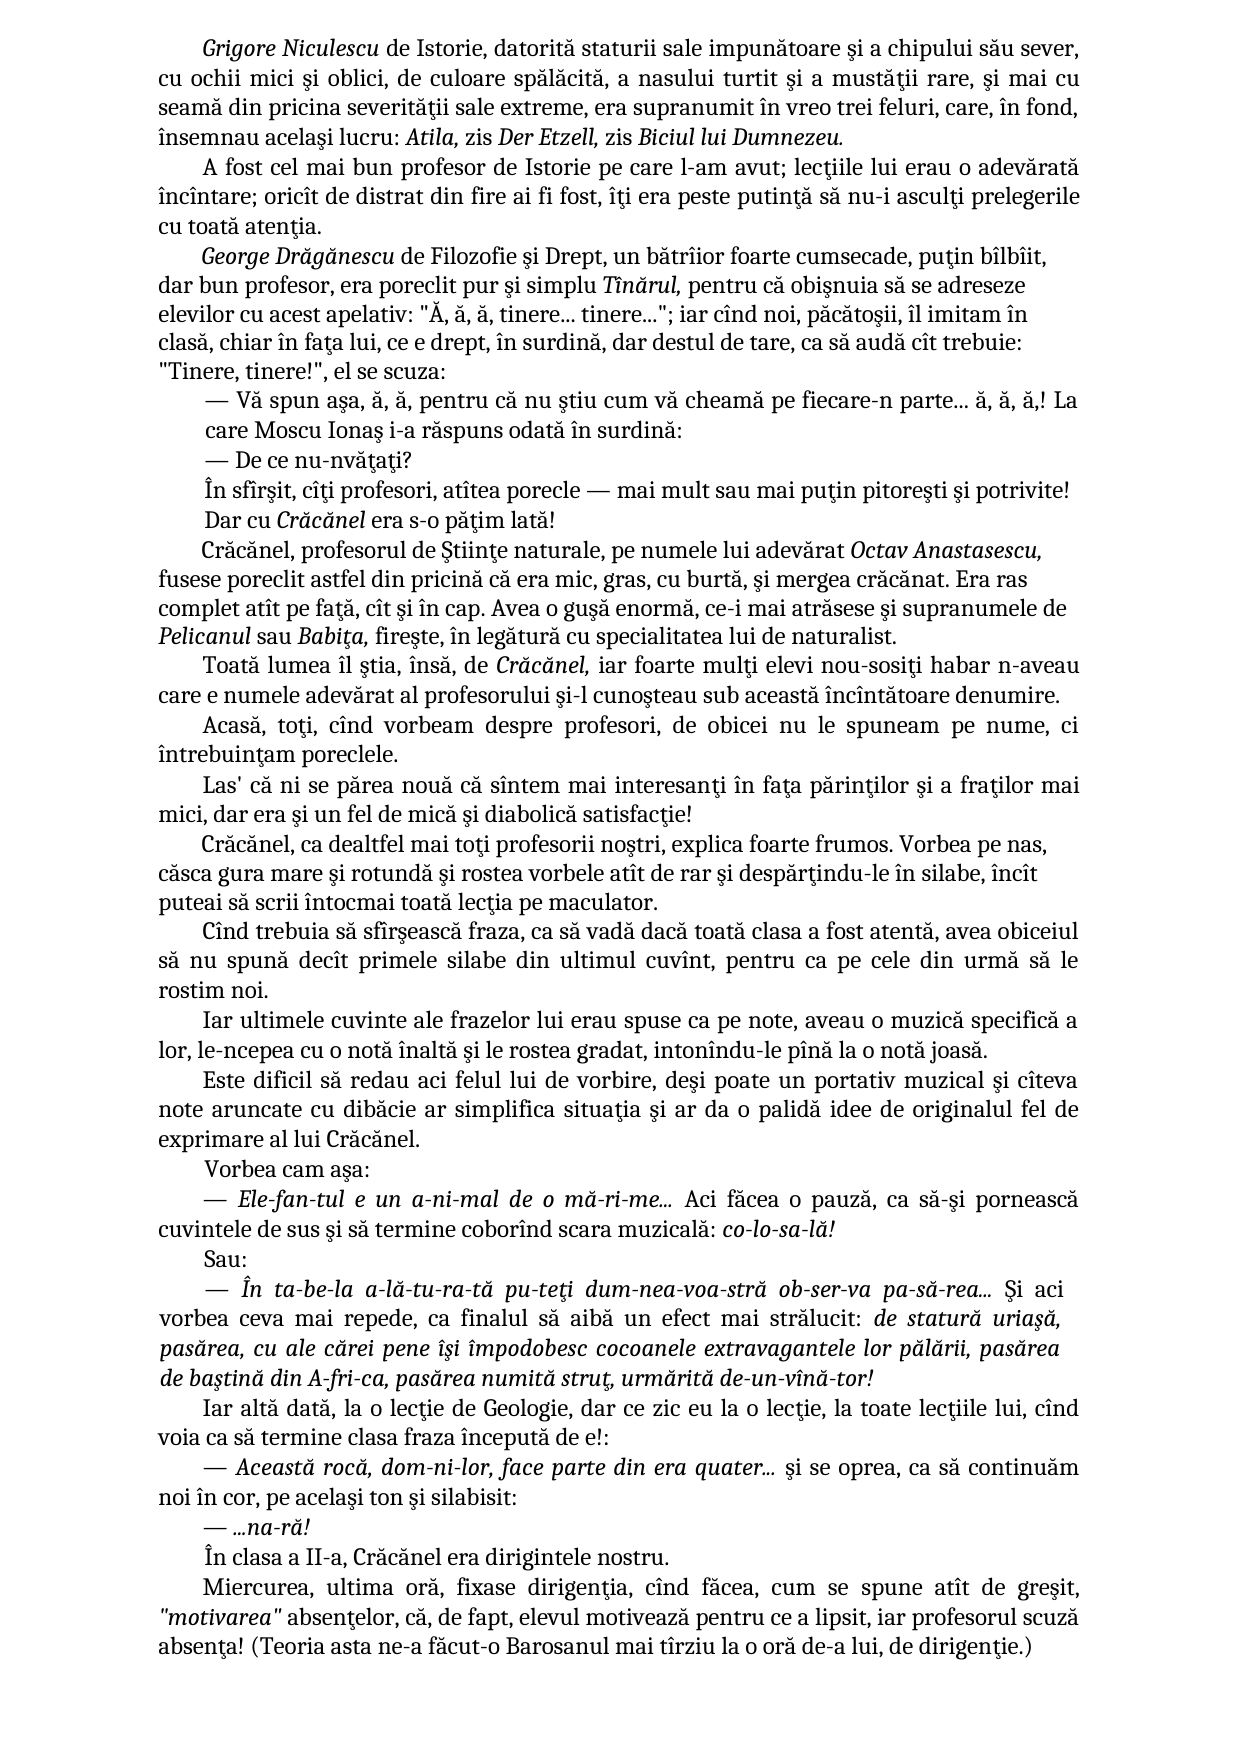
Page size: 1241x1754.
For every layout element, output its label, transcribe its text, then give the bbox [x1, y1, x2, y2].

text Sau: [204, 1245, 1080, 1273]
text ― ...na-ră! [202, 1513, 1080, 1542]
text În clasa a II-a, Crăcănel era dirigintele nostru. [204, 1543, 1080, 1572]
text ― De ce nu-nvăţaţi? [204, 446, 1080, 474]
text Iar altă dată, la o lecţie de Geologie, dar ce zic eu la o lecţie, la toate lecţiile lui, cînd voia ca să termine clasa fraza începută de e!: [158, 1393, 1080, 1452]
text George Drăgănescu de Filozofie şi Drept, un bătrîior foarte cumsecade, puţin bîlbîit, dar bun profesor, era poreclit pur şi simplu Tînărul, pentru că obişnuia să se adreseze elevilor cu acest apelativ: "Ă, ă, ă, tinere... tinere..."; iar cînd noi, păcătoşii, îl imitam în clasă, chiar în faţa lui, ce e drept, în surdină, dar destul de tare, ca să audă cît trebuie: "Tinere, tinere!", el se scuza: [158, 242, 1081, 386]
text ― În ta-be-la a-lă-tu-ra-tă pu-teţi dum-nea-voa-stră ob-ser-va pa-să-rea... Şi aci vorbea ceva mai repede, ca finalul să aibă un efect mai strălucit: de statură uriaşă, pasărea, cu ale cărei pene îşi împodobesc cocoanele extravagantele lor pălării, pasărea de baştină din A-fri-ca, pasărea numită struţ, urmărită de-un-vînă-tor! [159, 1275, 1064, 1392]
text Dar cu Crăcănel era s-o păţim lată! [204, 506, 1080, 534]
text Este dificil să redau aci felul lui de vorbire, deşi poate un portativ muzical şi cîteva note aruncate cu dibăcie ar simplifica situaţia şi ar da o palidă idee de originalul fel de exprimare al lui Crăcănel. [158, 1066, 1080, 1153]
text ― Ele-fan-tul e un a-ni-mal de o mă-ri-me... Aci făcea o pauză, ca să-şi pornească cuvintele de sus şi să termine coborînd scara muzicală: co-lo-sa-lă! [158, 1185, 1080, 1243]
text Cînd trebuia să sfîrşească fraza, ca să vadă dacă toată clasa a fost atentă, avea obiceiul să nu spună decît primele silabe din ultimul cuvînt, pentru ca pe cele din urmă să le rostim noi. [158, 917, 1080, 1004]
text Toată lumea îl ştia, însă, de Crăcănel, iar foarte mulţi elevi nou-sosiţi habar n-aveau care e numele adevărat al profesorului şi-l cunoşteau sub această încîntătoare denumire. [158, 651, 1080, 709]
text Vorbea cam aşa: [204, 1155, 1080, 1184]
text Iar ultimele cuvinte ale frazelor lui erau spuse ca pe note, aveau o muzică specifică a lor, le-ncepea cu o notă înaltă şi le rostea gradat, intonîndu-le pînă la o notă joasă. [158, 1006, 1080, 1064]
text Miercurea, ultima oră, fixase dirigenţia, cînd făcea, cum se spune atît de greşit, "motivarea" absenţelor, că, de fapt, elevul motivează pentru ce a lipsit, iar profesorul scuză absenţa! (Teoria asta ne-a făcut-o Barosanul mai tîrziu la o oră de-a lui, de dirigenţie.) [158, 1573, 1080, 1661]
text Crăcănel, profesorul de Ştiinţe naturale, pe numele lui adevărat Octav Anastasescu, fusese poreclit astfel din pricină că era mic, gras, cu burtă, şi mergea crăcănat. Era ras complet atît pe faţă, cît şi în cap. Avea o guşă enormă, ce-i mai atrăsese şi supranumele de Pelicanul sau Babiţa, fireşte, în legătură cu specialitatea lui de naturalist. [158, 536, 1081, 651]
text Las' că ni se părea nouă că sîntem mai interesanţi în faţa părinţilor şi a fraţilor mai mici, dar era şi un fel de mică şi diabolică satisfacţie! [158, 771, 1080, 829]
text În sfîrşit, cîţi profesori, atîtea porecle ― mai mult sau mai puţin pitoreşti şi potrivite! [204, 476, 1080, 504]
text Grigore Niculescu de Istorie, datorită staturii sale impunătoare şi a chipului său sever, cu ochii mici şi oblici, de culoare spălăcită, a nasului turtit şi a mustăţii rare, şi mai cu seamă din pricina severităţii sale extreme, era supranumit în vreo trei feluri, care, în fond, însemnau acelaşi lucru: Atila, zis Der Etzell, zis Biciul lui Dumnezeu. [158, 34, 1080, 151]
text ― Vă spun aşa, ă, ă, pentru că nu ştiu cum vă cheamă pe fiecare-n parte... ă, ă, ă,! La care Moscu Ionaş i-a răspuns odată în surdină: [204, 386, 1080, 444]
text A fost cel mai bun profesor de Istorie pe care l-am avut; lecţiile lui erau o adevărată încîntare; oricît de distrat din fire ai fi fost, îţi era peste putinţă să nu-i asculţi prelegerile cu toată atenţia. [158, 153, 1080, 241]
text Crăcănel, ca dealtfel mai toţi profesorii noştri, explica foarte frumos. Vorbea pe nas, căsca gura mare şi rotundă şi rostea vorbele atît de rar şi despărţindu-le în silabe, încît puteai să scrii întocmai toată lecţia pe maculator. [158, 830, 1081, 916]
text Acasă, toţi, cînd vorbeam despre profesori, de obicei nu le spuneam pe nume, ci întrebuinţam poreclele. [158, 711, 1080, 769]
text ― Această rocă, dom-ni-lor, face parte din era quater... şi se oprea, ca să continuăm noi în cor, pe acelaşi ton şi silabisit: [158, 1453, 1080, 1512]
